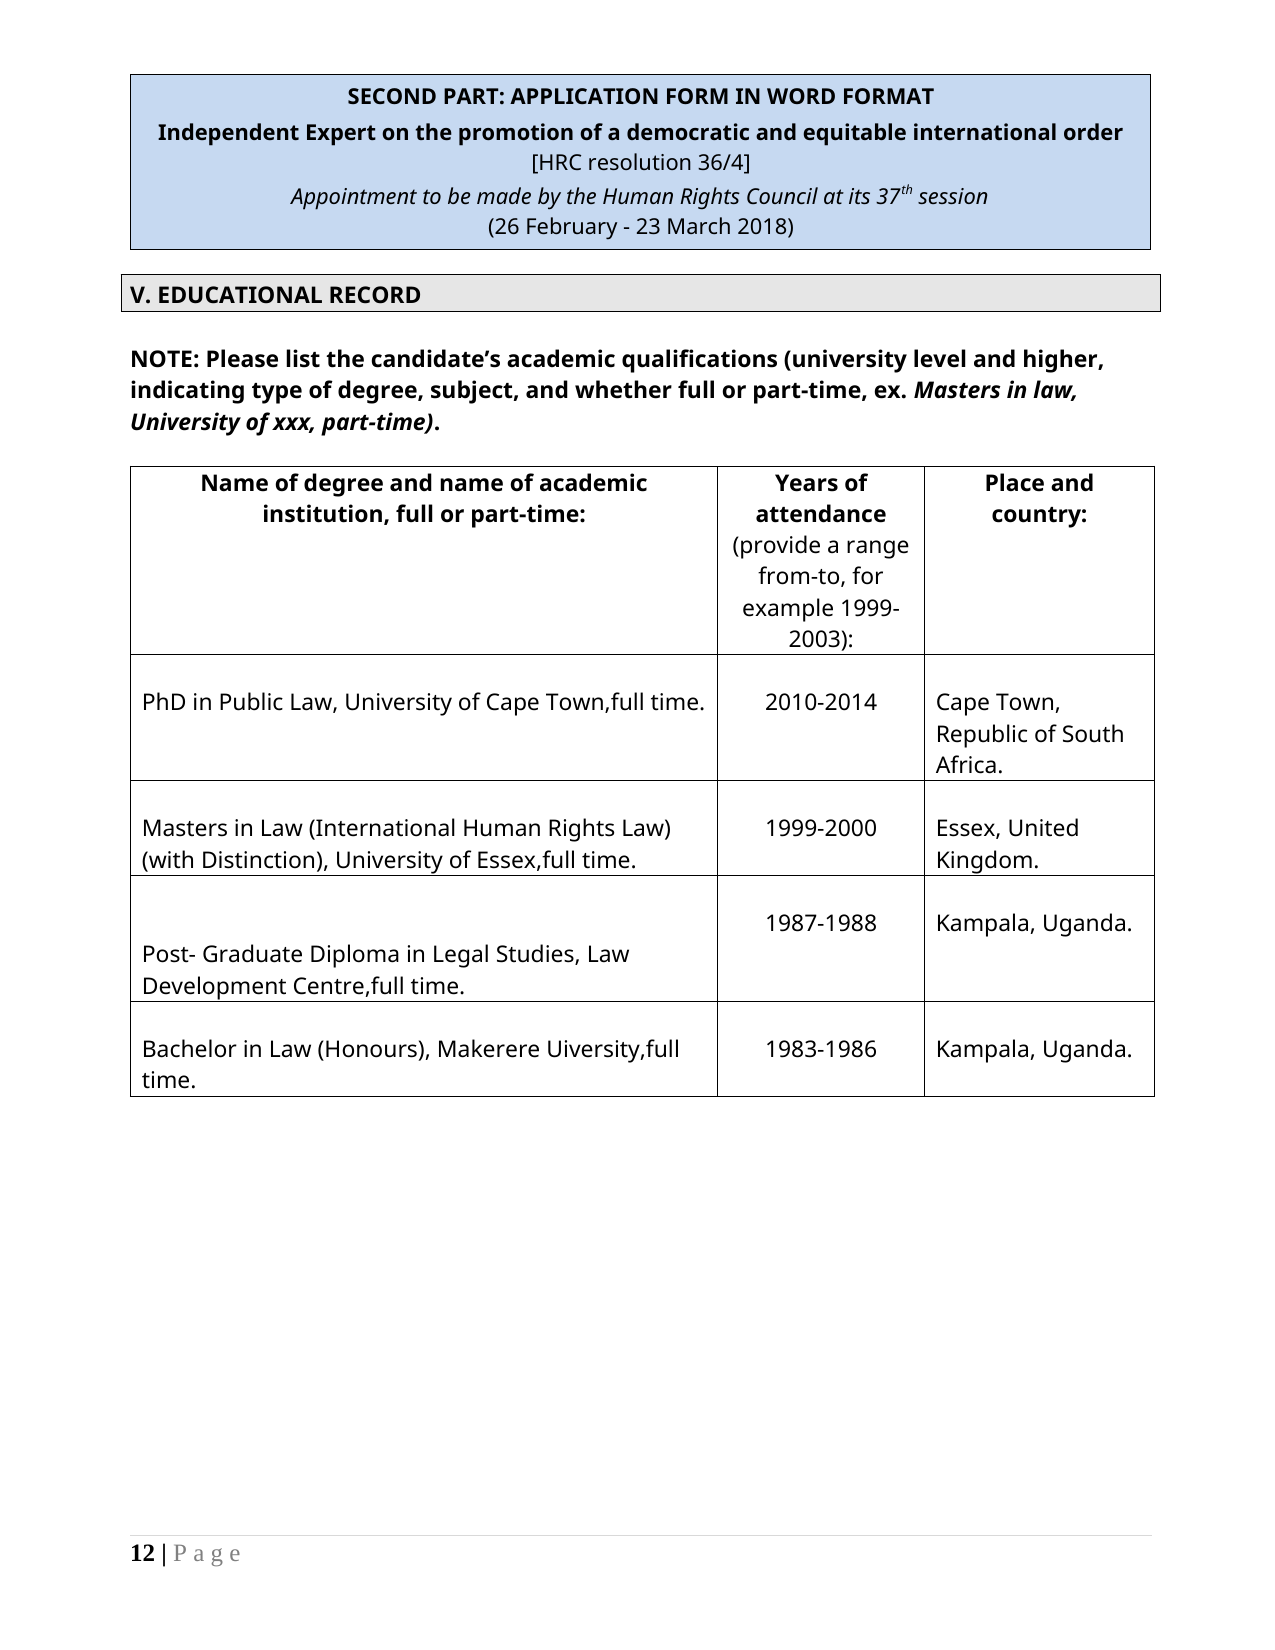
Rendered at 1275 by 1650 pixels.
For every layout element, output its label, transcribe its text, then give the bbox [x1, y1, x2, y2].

table_cell PhD in Public Law, University of Cape Town,full time. [131, 655, 717, 780]
text NOTE: Please list the candidate’s academic qualifications (university level and higher, indicating type of degree, subject, and whether full or part-time, ex. Masters in law, University of xxx, part-time). [130, 343, 1152, 437]
table_cell 1987-1988 [718, 876, 924, 1001]
table_header Place and country: [925, 467, 1154, 654]
table_cell Cape Town, Republic of South Africa. [925, 655, 1154, 780]
table_cell Kampala, Uganda. [925, 876, 1154, 1001]
table_header Years of attendance (provide a range from-to, for example 1999-2003): [718, 467, 924, 654]
table_cell Bachelor in Law (Honours), Makerere Uiversity,full time. [131, 1002, 717, 1096]
text V. EDUCATIONAL RECORD [122, 275, 1160, 311]
table_cell 1999-2000 [718, 781, 924, 875]
table_header Name of degree and name of academic institution, full or part-time: [131, 467, 717, 654]
table_cell 1983-1986 [718, 1002, 924, 1096]
table_cell Kampala, Uganda. [925, 1002, 1154, 1096]
table_cell Essex, United Kingdom. [925, 781, 1154, 875]
table_cell Masters in Law (International Human Rights Law) (with Distinction), University of Essex,full time. [131, 781, 717, 875]
table_cell Post- Graduate Diploma in Legal Studies, Law Development Centre,full time. [131, 876, 717, 1001]
table_cell 2010-2014 [718, 655, 924, 780]
